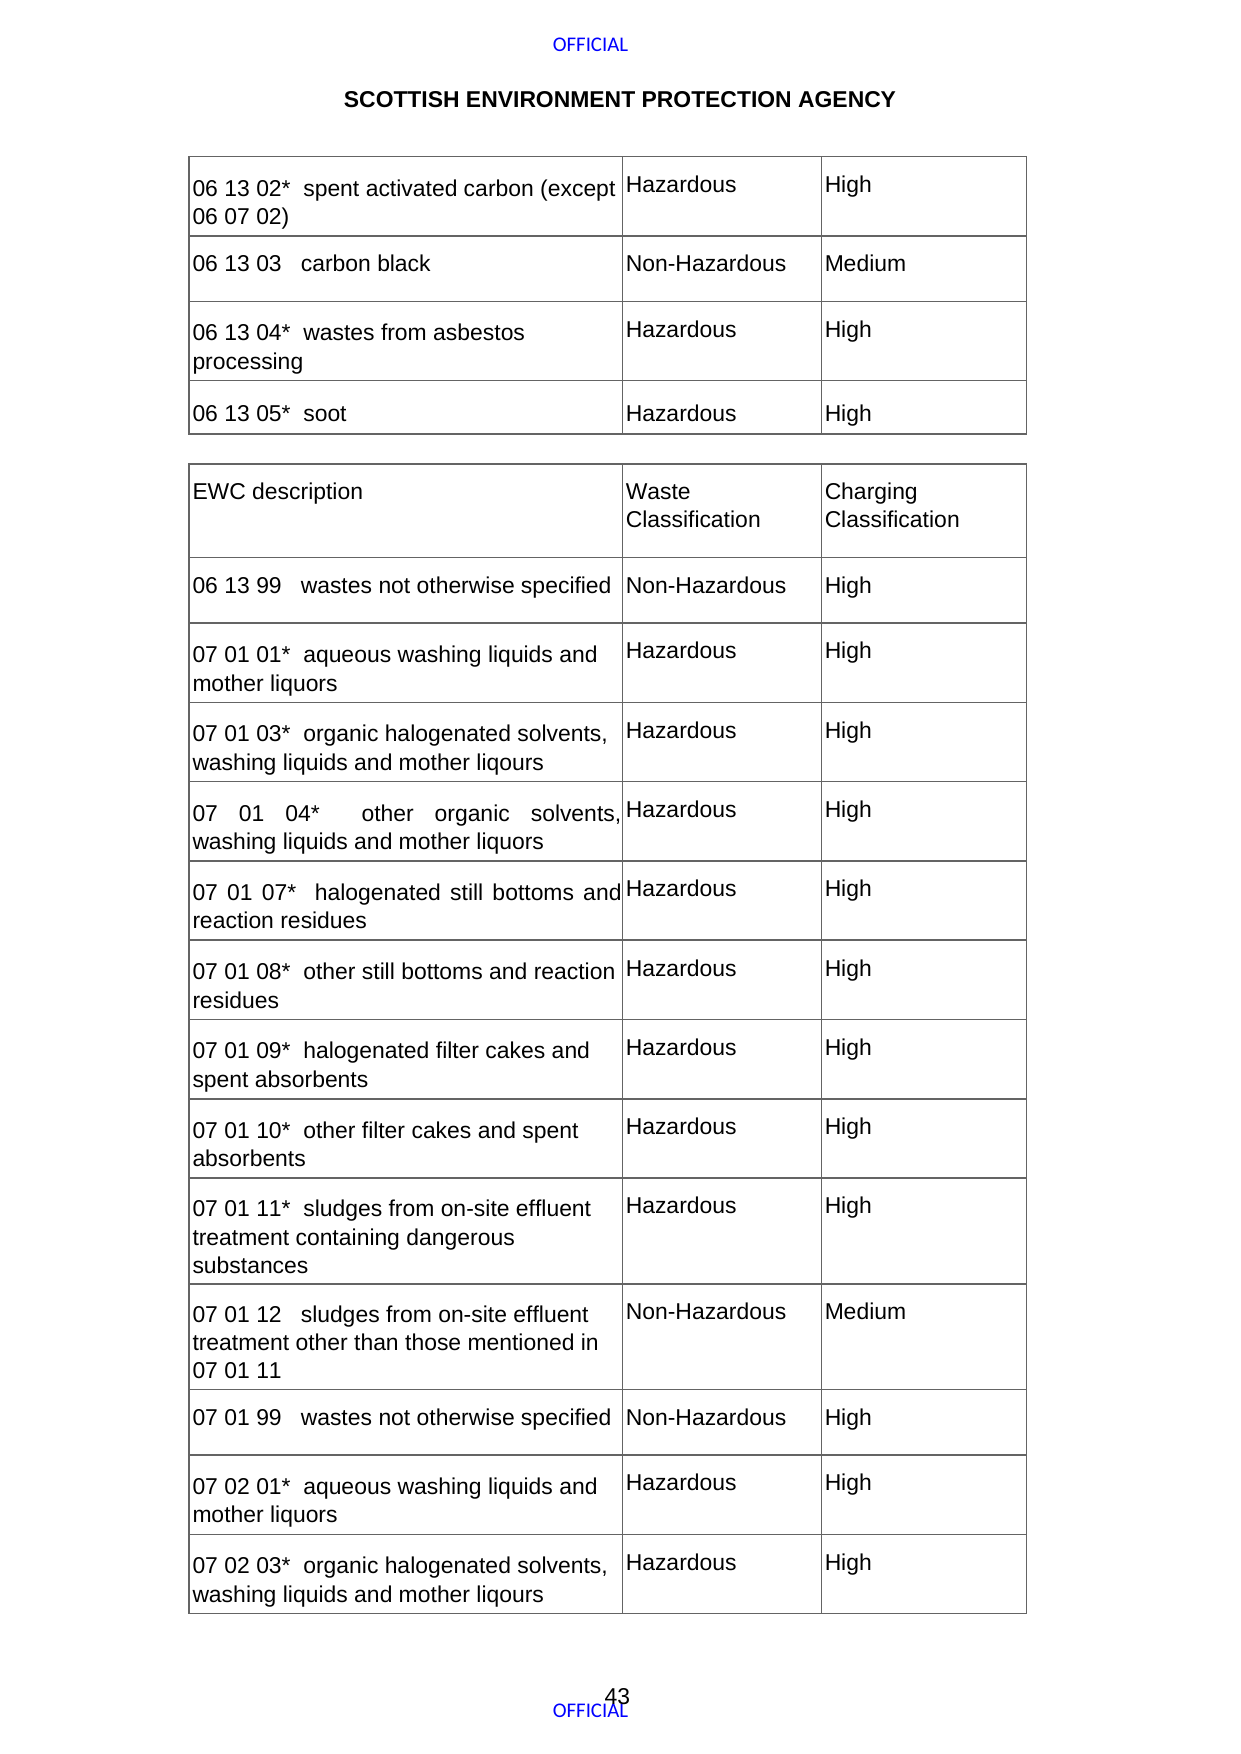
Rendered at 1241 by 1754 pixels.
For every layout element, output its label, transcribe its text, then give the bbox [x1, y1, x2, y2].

table_cell 07 01 03* organic halogenated solvents, washing liquids and mother liqours [190, 703, 622, 781]
table_cell 07 02 01* aqueous washing liquids and mother liquors [190, 1456, 622, 1533]
table_cell High [822, 862, 1026, 939]
table_cell High [822, 302, 1026, 380]
table_header Waste Classification [623, 465, 821, 557]
table_cell Hazardous [623, 862, 821, 939]
table_cell Hazardous [623, 1456, 821, 1533]
table_cell Hazardous [623, 302, 821, 380]
table_cell High [822, 157, 1026, 235]
table_cell Non-Hazardous [623, 237, 821, 301]
table_cell Hazardous [623, 1020, 821, 1098]
table_cell 06 13 04* wastes from asbestos processing [190, 302, 622, 380]
table_cell High [822, 624, 1026, 702]
table_cell Medium [822, 237, 1026, 301]
table_cell High [822, 1456, 1026, 1533]
table_cell 07 01 07* halogenated still bottoms and reaction residues [190, 862, 622, 939]
table_cell Hazardous [623, 381, 821, 433]
table_cell 07 01 09* halogenated filter cakes and spent absorbents [190, 1020, 622, 1098]
table_cell High [822, 1100, 1026, 1177]
table_cell 07 02 03* organic halogenated solvents, washing liquids and mother liqours [190, 1535, 622, 1613]
table_cell Hazardous [623, 157, 821, 235]
table_cell Hazardous [623, 703, 821, 781]
table_cell Medium [822, 1285, 1026, 1388]
table_cell Non-Hazardous [623, 1390, 821, 1454]
table_cell High [822, 1020, 1026, 1098]
table_cell 07 01 04* other organic solvents, washing liquids and mother liquors [190, 782, 622, 860]
table_cell High [822, 381, 1026, 433]
table_cell 07 01 01* aqueous washing liquids and mother liquors [190, 624, 622, 702]
table_cell High [822, 1390, 1026, 1454]
table_cell 06 13 99 wastes not otherwise specified [190, 558, 622, 622]
table_cell Non-Hazardous [623, 1285, 821, 1388]
table_cell 07 01 12 sludges from on-site effluent treatment other than those mentioned in 07 01 11 [190, 1285, 622, 1388]
table_cell Hazardous [623, 941, 821, 1019]
table_cell 07 01 11* sludges from on-site effluent treatment containing dangerous substances [190, 1179, 622, 1283]
table_cell Hazardous [623, 1100, 821, 1177]
table_header Charging Classification [822, 465, 1026, 557]
table_cell 06 13 05* soot [190, 381, 622, 433]
table_cell High [822, 558, 1026, 622]
table_cell 07 01 99 wastes not otherwise specified [190, 1390, 622, 1454]
table_cell Hazardous [623, 1535, 821, 1613]
table_cell High [822, 1179, 1026, 1283]
table_cell High [822, 782, 1026, 860]
table_cell Hazardous [623, 1179, 821, 1283]
table_cell Non-Hazardous [623, 558, 821, 622]
table_cell 06 13 03 carbon black [190, 237, 622, 301]
table_cell High [822, 703, 1026, 781]
table_cell Hazardous [623, 624, 821, 702]
table_cell High [822, 1535, 1026, 1613]
table_cell Hazardous [623, 782, 821, 860]
table_cell 07 01 08* other still bottoms and reaction residues [190, 941, 622, 1019]
table_cell 06 13 02* spent activated carbon (except 06 07 02) [190, 157, 622, 235]
table_cell 07 01 10* other filter cakes and spent absorbents [190, 1100, 622, 1177]
table_cell High [822, 941, 1026, 1019]
table_header EWC description [190, 465, 622, 557]
